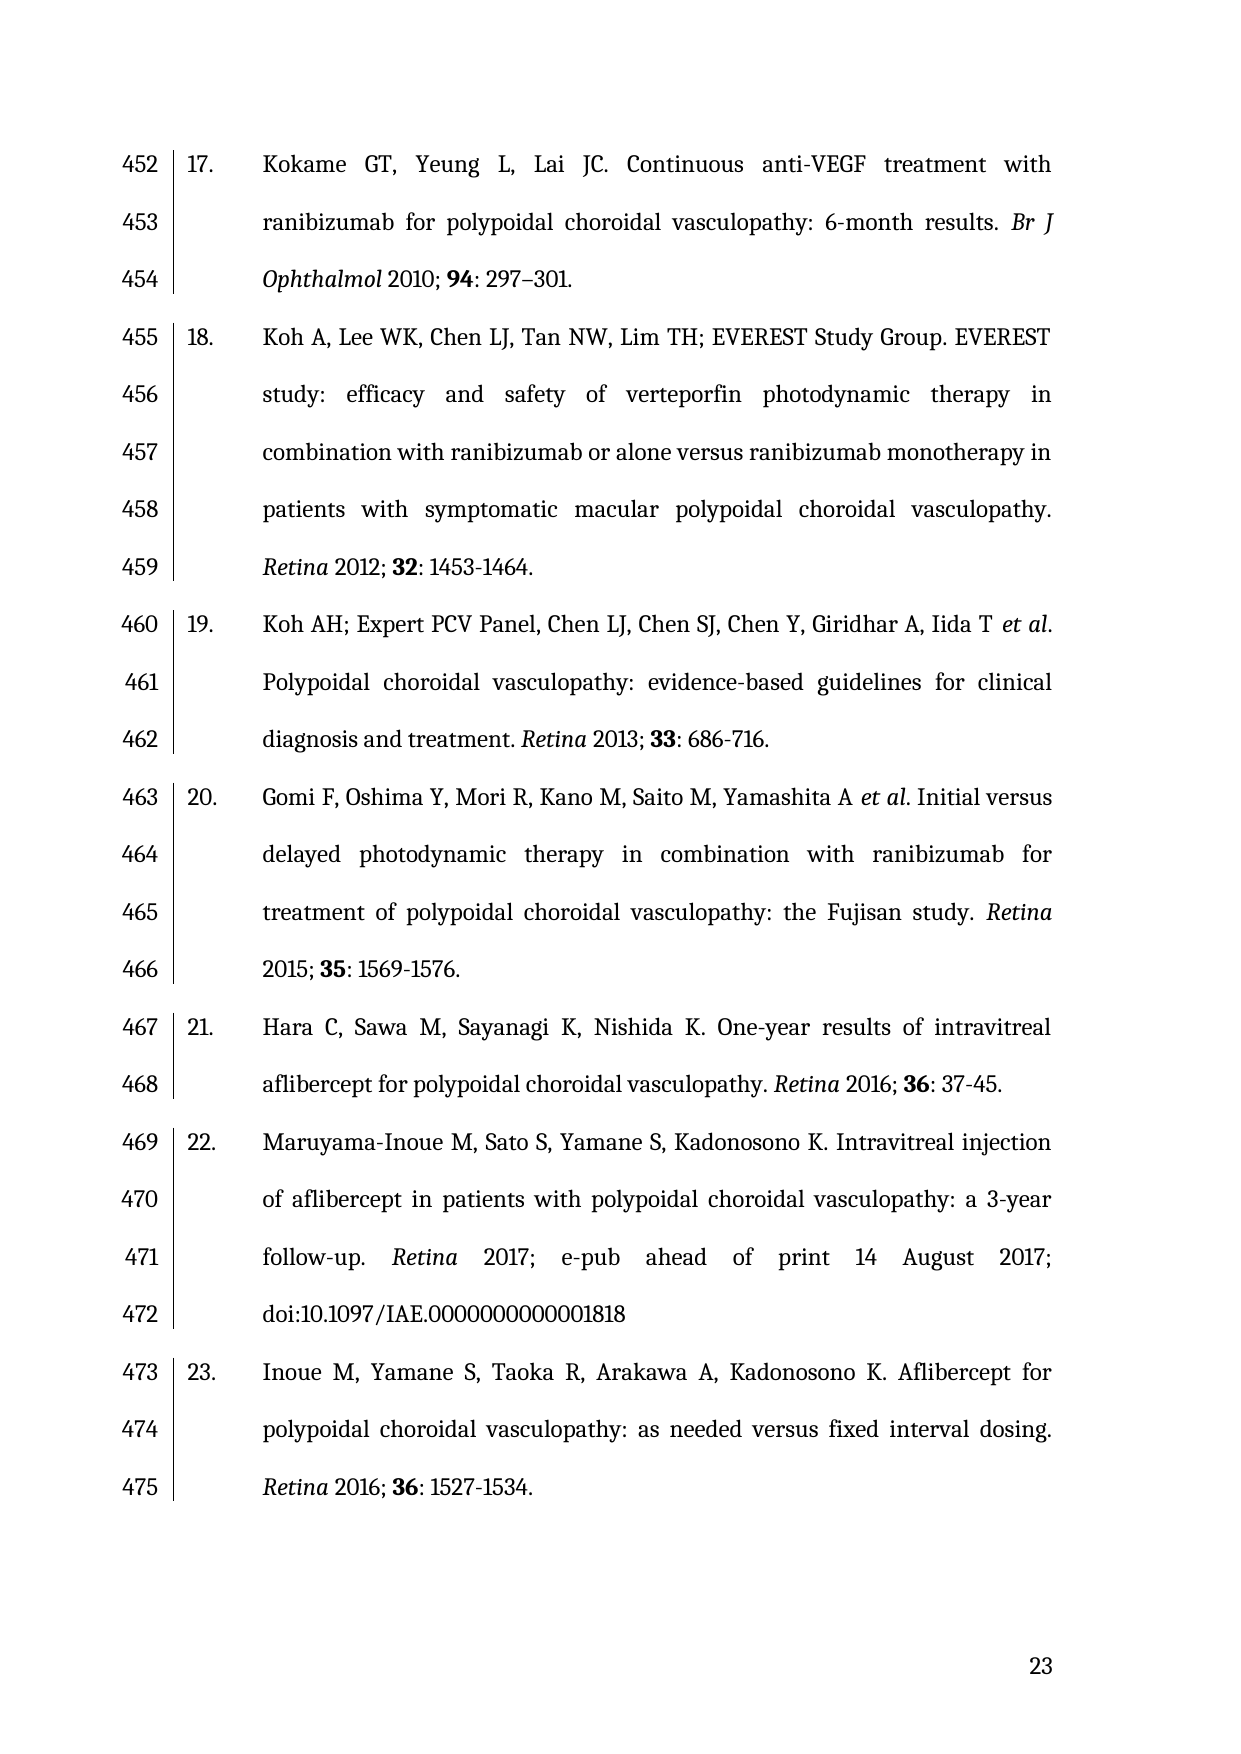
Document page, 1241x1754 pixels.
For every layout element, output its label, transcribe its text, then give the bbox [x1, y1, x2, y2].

list Maruyama-Inoue M, Sato S, Yamane S, Kadonosono K. Intravitreal injection of aflibercept in patients with polypoidal choroidal vasculopathy: a 3-year follow-up. Retina 2017; e-pub ahead of print 14 August 2017; doi:10.1097/IAE.0000000000001818 [187, 1127, 1053, 1329]
list Hara C, Sawa M, Sayanagi K, Nishida K. One-year results of intravitreal aflibercept for polypoidal choroidal vasculopathy. Retina 2016; 36: 37-45. [187, 1012, 1053, 1099]
list Kokame GT, Yeung L, Lai JC. Continuous anti-VEGF treatment with ranibizumab for polypoidal choroidal vasculopathy: 6-month results. Br J Ophthalmol 2010; 94: 297–301. [187, 150, 1053, 294]
list Inoue M, Yamane S, Taoka R, Arakawa A, Kadonosono K. Aflibercept for polypoidal choroidal vasculopathy: as needed versus fixed interval dosing. Retina 2016; 36: 1527-1534. [187, 1357, 1053, 1501]
list Gomi F, Oshima Y, Mori R, Kano M, Saito M, Yamashita A et al. Initial versus delayed photodynamic therapy in combination with ranibizumab for treatment of polypoidal choroidal vasculopathy: the Fujisan study. Retina 2015; 35: 1569-1576. [187, 782, 1053, 984]
list Koh AH; Expert PCV Panel, Chen LJ, Chen SJ, Chen Y, Giridhar A, Iida T et al. Polypoidal choroidal vasculopathy: evidence-based guidelines for clinical diagnosis and treatment. Retina 2013; 33: 686-716. [187, 610, 1053, 754]
list Koh A, Lee WK, Chen LJ, Tan NW, Lim TH; EVEREST Study Group. EVEREST study: efficacy and safety of verteporfin photodynamic therapy in combination with ranibizumab or alone versus ranibizumab monotherapy in patients with symptomatic macular polypoidal choroidal vasculopathy. Retina 2012; 32: 1453-1464. [187, 322, 1053, 581]
